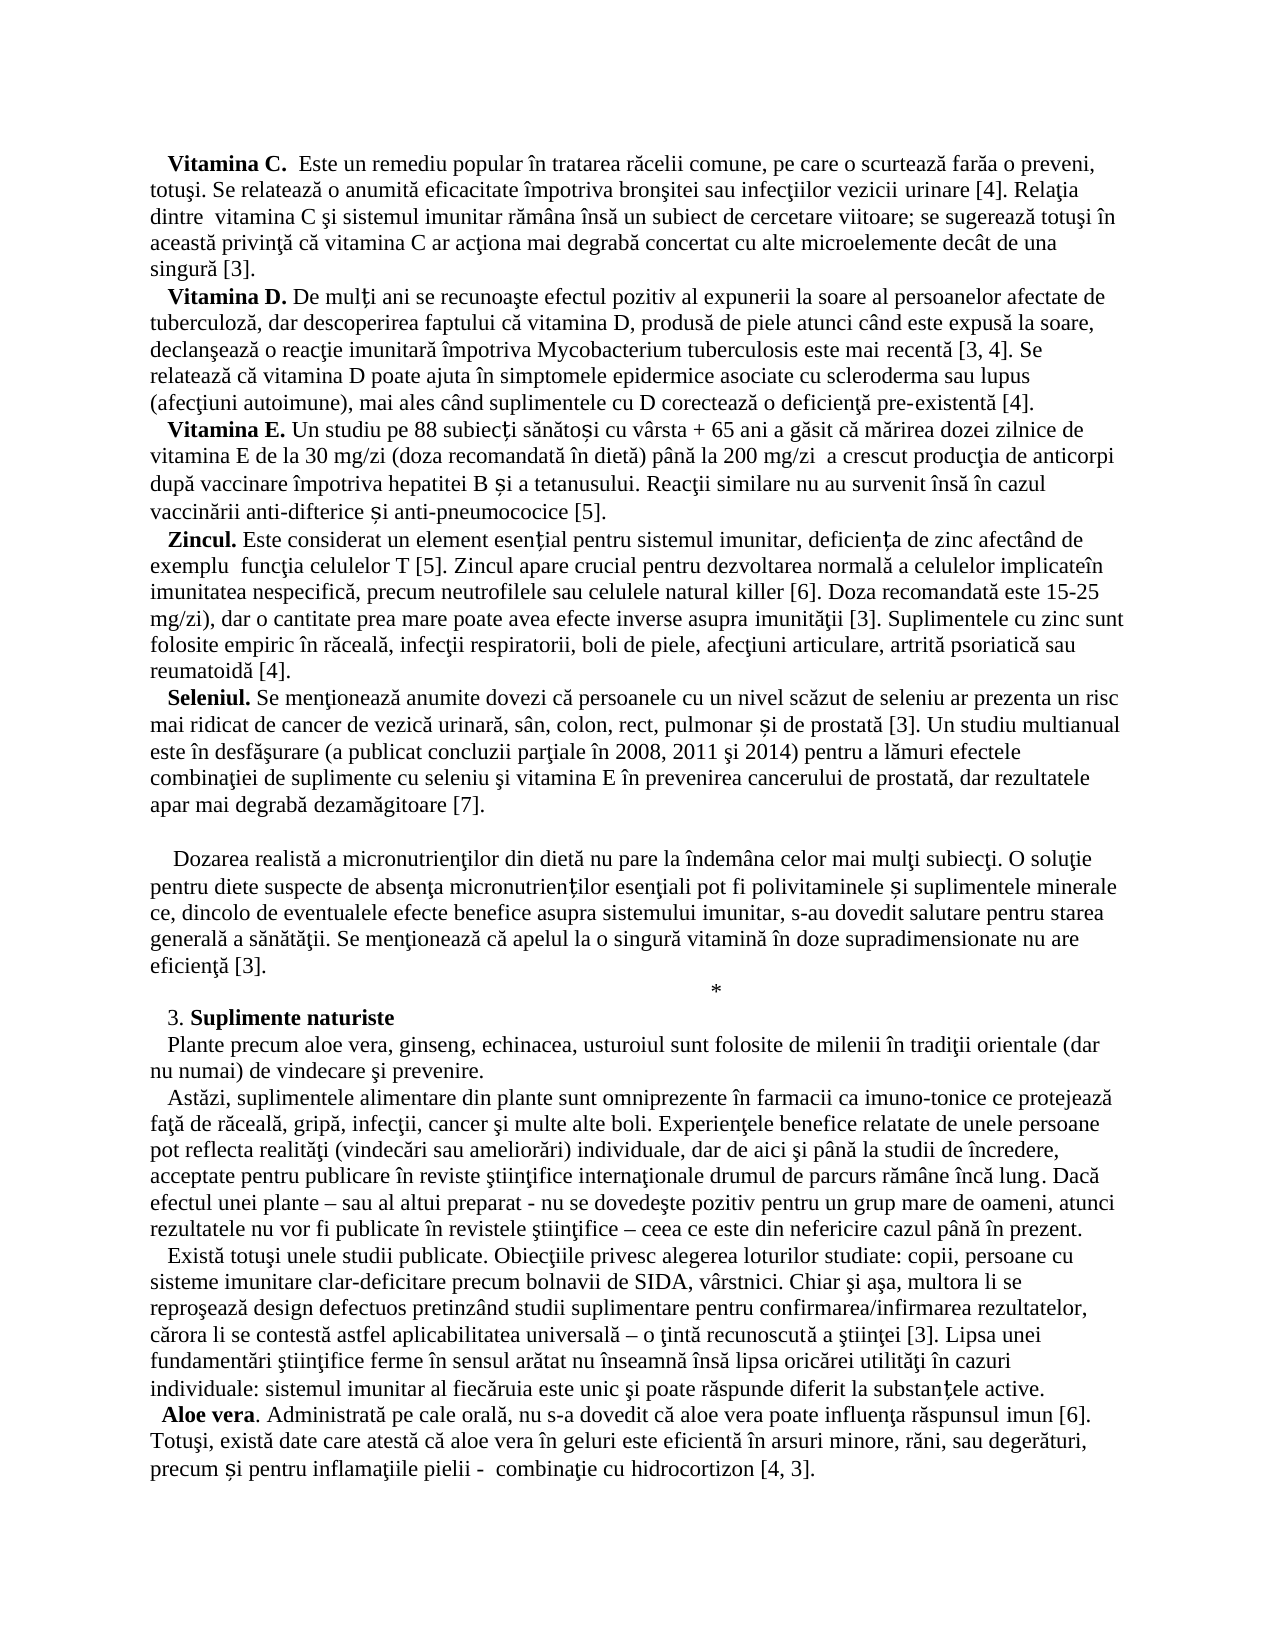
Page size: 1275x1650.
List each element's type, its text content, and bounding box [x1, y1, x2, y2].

text Aloe vera. Administrată pe cale orală, nu s-a dovedit că aloe vera poate influenţa răspunsul imun [6]. [150, 1401, 1125, 1427]
text Dozarea realistă a micronutrienţilor din dietă nu pare la îndemâna celor mai mulţi subiecţi. O soluţie pentru diete suspecte de absenţa micronutrienților esenţiali pot fi polivitaminele și suplimentele minerale ce, dincolo de eventualele efecte benefice asupra sistemului imunitar, s-au dovedit salutare pentru starea generală a sănătăţii. Se menţionează că apelul la o singură vitamină în doze supradimensionate nu are eficienţă [3]. [150, 845, 1125, 978]
text 3. Suplimente naturiste [150, 1004, 1125, 1031]
text Seleniul. Se menţionează anumite dovezi că persoanele cu un nivel scăzut de seleniu ar prezenta un risc mai ridicat de cancer de vezică urinară, sân, colon, rect, pulmonar și de prostată [3]. Un studiu multianual este în desfăşurare (a publicat concluzii parţiale în 2008, 2011 şi 2014) pentru a lămuri efectele combinaţiei de suplimente cu seleniu şi vitamina E în prevenirea cancerului de prostată, dar rezultatele apar mai degrabă dezamăgitoare [7]. [150, 684, 1125, 817]
text Vitamina C. Este un remediu popular în tratarea răcelii comune, pe care o scurtează farăa o preveni, totuşi. Se relatează o anumită eficacitate împotriva bronşitei sau infecţiilor vezicii urinare [4]. Relaţia dintre vitamina C şi sistemul imunitar rămâna însă un subiect de cercetare viitoare; se sugerează totuşi în această privinţă că vitamina C ar acţiona mai degrabă concertat cu alte microelemente decât de una singură [3]. [150, 150, 1125, 282]
text Vitamina E. Un studiu pe 88 subiecți sănătoși cu vârsta + 65 ani a găsit că mărirea dozei zilnice de vitamina E de la 30 mg/zi (doza recomandată în dietă) până la 200 mg/zi a crescut producţia de anticorpi după vaccinare împotriva hepatitei B și a tetanusului. Reacţii similare nu au survenit însă în cazul vaccinării anti-difterice și anti-pneumococice [5]. Zincul. Este considerat un element esențial pentru sistemul imunitar, deficiența de zinc afectând de exemplu funcţia celulelor T [5]. Zincul apare crucial pentru dezvoltarea normală a celulelor implicateîn imunitatea nespecifică, precum neutrofilele sau celulele natural killer [6]. Doza recomandată este 15-25 mg/zi), dar o cantitate prea mare poate avea efecte inverse asupra imunităţii [3]. Suplimentele cu zinc sunt folosite empiric în răceală, infecţii respiratorii, boli de piele, afecţiuni articulare, artrită psoriatică sau reumatoidă [4]. [150, 415, 1125, 684]
text * [150, 978, 1125, 1004]
text Astăzi, suplimentele alimentare din plante sunt omniprezente în farmacii ca imuno-tonice ce protejează faţă de răceală, gripă, infecţii, cancer şi multe alte boli. Experienţele benefice relatate de unele persoane pot reflecta realităţi (vindecări sau ameliorări) individuale, dar de aici şi până la studii de încredere, acceptate pentru publicare în reviste ştiinţifice internaţionale drumul de parcurs rămâne încă lung. Dacă efectul unei plante – sau al altui preparat - nu se dovedeşte pozitiv pentru un grup mare de oameni, atunci rezultatele nu vor fi publicate în revistele ştiinţifice – ceea ce este din nefericire cazul până în prezent. [150, 1083, 1125, 1242]
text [150, 1427, 1125, 1482]
text Vitamina D. De mulți ani se recunoaşte efectul pozitiv al expunerii la soare al persoanelor afectate de tuberculoză, dar descoperirea faptului că vitamina D, produsă de piele atunci când este expusă la soare, declanşează o reacţie imunitară împotriva Mycobacterium tuberculosis este mai recentă [3, 4]. Se relatează că vitamina D poate ajuta în simptomele epidermice asociate cu scleroderma sau lupus (afecţiuni autoimune), mai ales când suplimentele cu D corectează o deficienţă pre-existentă [4]. [150, 282, 1125, 415]
text Plante precum aloe vera, ginseng, echinacea, usturoiul sunt folosite de milenii în tradiţii orientale (dar nu numai) de vindecare şi prevenire. [150, 1031, 1125, 1083]
text Există totuşi unele studii publicate. Obiecţiile privesc alegerea loturilor studiate: copii, persoane cu sisteme imunitare clar-deficitare precum bolnavii de SIDA, vârstnici. Chiar şi aşa, multora li se reproşează design defectuos pretinzând studii suplimentare pentru confirmarea/infirmarea rezultatelor, cărora li se contestă astfel aplicabilitatea universală – o ţintă recunoscută a ştiinţei [3]. Lipsa unei fundamentări ştiinţifice ferme în sensul arătat nu înseamnă însă lipsa oricărei utilităţi în cazuri individuale: sistemul imunitar al fiecăruia este unic şi poate răspunde diferit la substanțele active. [150, 1242, 1125, 1401]
